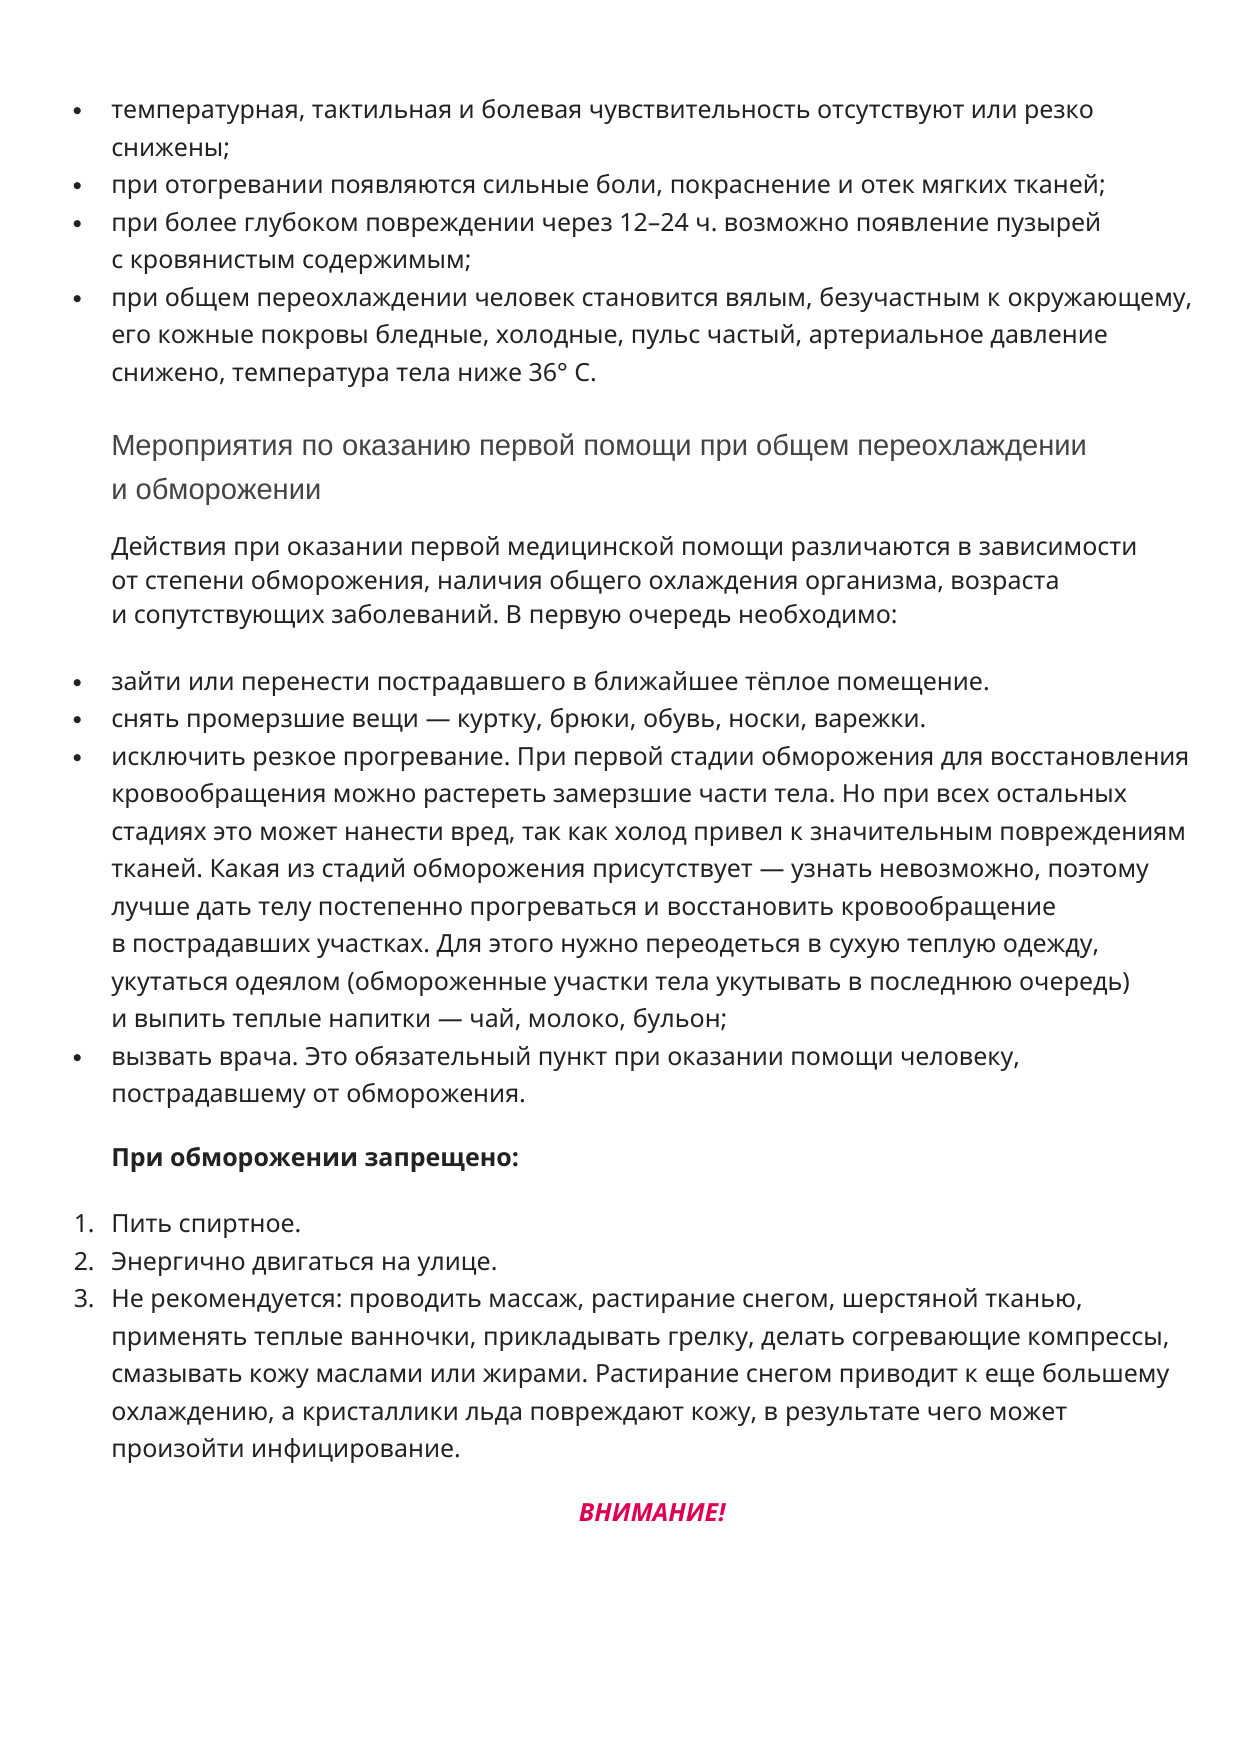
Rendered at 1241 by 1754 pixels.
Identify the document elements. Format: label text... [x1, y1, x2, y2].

text Действия при оказании первой медицинской помощи различаются в зависимости от степени обморожения, наличия общего охлаждения организма, возраста и сопутствующих заболеваний. В первую очередь необходимо: [111, 529, 1196, 631]
list зайти или перенести пострадавшего в ближайшее тёплое помещение. [73, 660, 1196, 698]
text При обморожении запрещено: [111, 1139, 1196, 1173]
list при более глубоком повреждении через 12–24 ч. возможно появление пузырей с кровянистым содержимым; [73, 201, 1196, 276]
list вызвать врача. Это обязательный пункт при оказании помощи человеку, пострадавшему от обморожения. [73, 1035, 1196, 1110]
list при общем переохлаждении человек становится вялым, безучастным к окружающему, его кожные покровы бледные, холодные, пульс частый, артериальное давление снижено, температура тела ниже 36° С. [73, 276, 1196, 389]
text ВНИМАНИЕ! [111, 1494, 1196, 1528]
list исключить резкое прогревание. При первой стадии обморожения для восстановления кровообращения можно растереть замерзшие части тела. Но при всех остальных стадиях это может нанести вред, так как холод привел к значительным повреждениям тканей. Какая из стадий обморожения присутствует — узнать невозможно, поэтому лучше дать телу постепенно прогреваться и восстановить кровообращение в пострадавших участках. Для этого нужно переодеться в сухую теплую одежду, укутаться одеялом (обмороженные участки тела укутывать в последнюю очередь) и выпить теплые напитки — чай, молоко, бульон; [73, 735, 1196, 1035]
list Энергично двигаться на улице. [73, 1240, 1196, 1277]
list Пить спиртное. [73, 1202, 1196, 1240]
list температурная, тактильная и болевая чувствительность отсутствуют или резко снижены; [73, 89, 1196, 164]
list при отогревании появляются сильные боли, покраснение и отек мягких тканей; [73, 164, 1196, 201]
text Мероприятия по оказанию первой помощи при общем переохлаждении и обморожении [111, 418, 1196, 505]
list Не рекомендуется: проводить массаж, растирание снегом, шерстяной тканью, применять теплые ванночки, прикладывать грелку, делать согревающие компрессы, смазывать кожу маслами или жирами. Растирание снегом приводит к еще большему охлаждению, а кристаллики льда повреждают кожу, в результате чего может произойти инфицирование. [73, 1277, 1196, 1465]
list снять промерзшие вещи — куртку, брюки, обувь, носки, варежки. [73, 698, 1196, 735]
